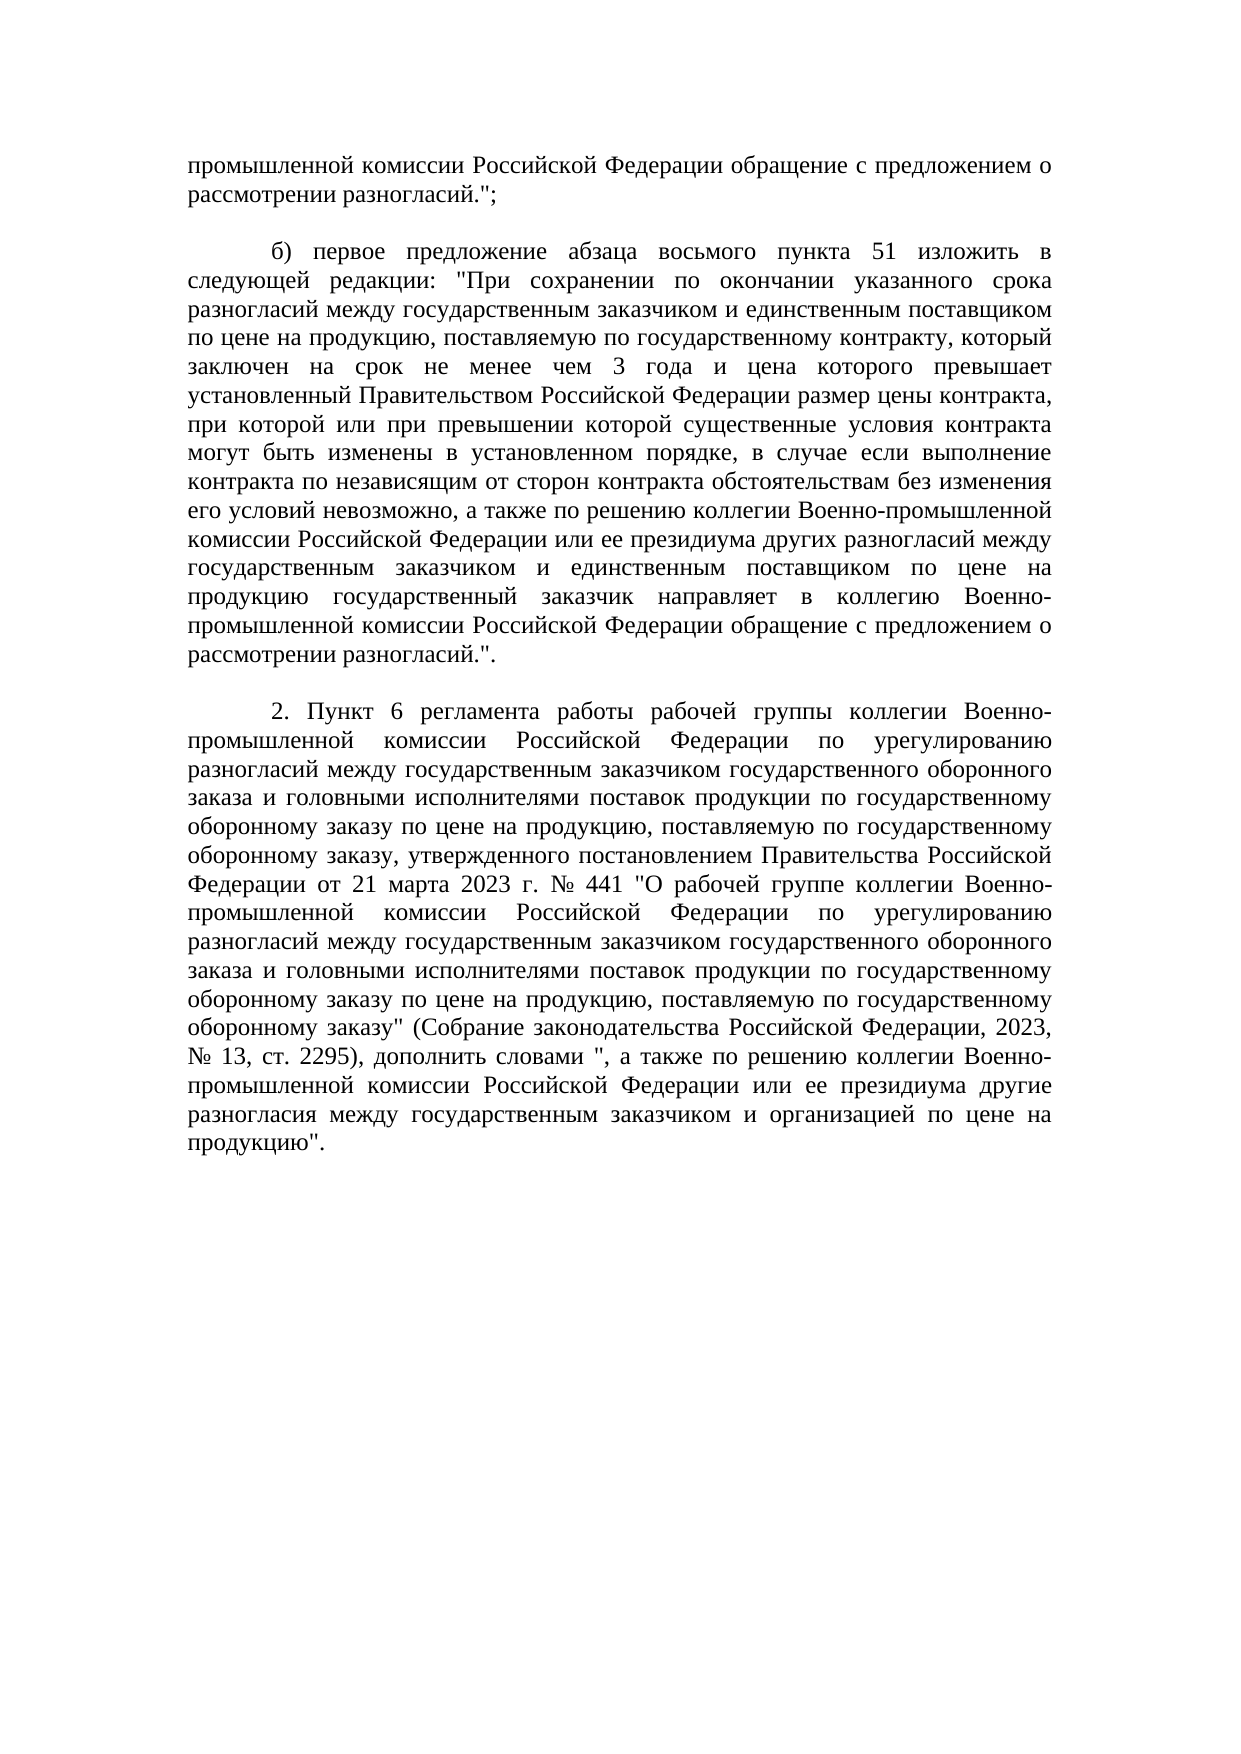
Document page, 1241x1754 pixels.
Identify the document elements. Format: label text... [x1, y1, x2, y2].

text б) первое предложение абзаца восьмого пункта 51 изложить в следующей редакции: "При сохранении по окончании указанного срока разногласий между государственным заказчиком и единственным поставщиком по цене на продукцию, поставляемую по государственному контракту, который заключен на срок не менее чем 3 года и цена которого превышает установленный Правительством Российской Федерации размер цены контракта, при которой или при превышении которой существенные условия контракта могут быть изменены в установленном порядке, в случае если выполнение контракта по независящим от сторон контракта обстоятельствам без изменения его условий невозможно, а также по решению коллегии Военно-промышленной комиссии Российской Федерации или ее президиума других разногласий между государственным заказчиком и единственным поставщиком по цене на продукцию государственный заказчик направляет в коллегию Военно-промышленной комиссии Российской Федерации обращение с предложением о рассмотрении разногласий.". [187, 236, 1053, 667]
text 2. Пункт 6 регламента работы рабочей группы коллегии Военно-промышленной комиссии Российской Федерации по урегулированию разногласий между государственным заказчиком государственного оборонного заказа и головными исполнителями поставок продукции по государственному оборонному заказу по цене на продукцию, поставляемую по государственному оборонному заказу, утвержденного постановлением Правительства Российской Федерации от 21 марта 2023 г. № 441 "О рабочей группе коллегии Военно-промышленной комиссии Российской Федерации по урегулированию разногласий между государственным заказчиком государственного оборонного заказа и головными исполнителями поставок продукции по государственному оборонному заказу по цене на продукцию, поставляемую по государственному оборонному заказу" (Собрание законодательства Российской Федерации, 2023, № 13, ст. 2295), дополнить словами ", а также по решению коллегии Военно-промышленной комиссии Российской Федерации или ее президиума другие разногласия между государственным заказчиком и организацией по цене на продукцию". [187, 696, 1053, 1156]
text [187, 150, 1053, 207]
